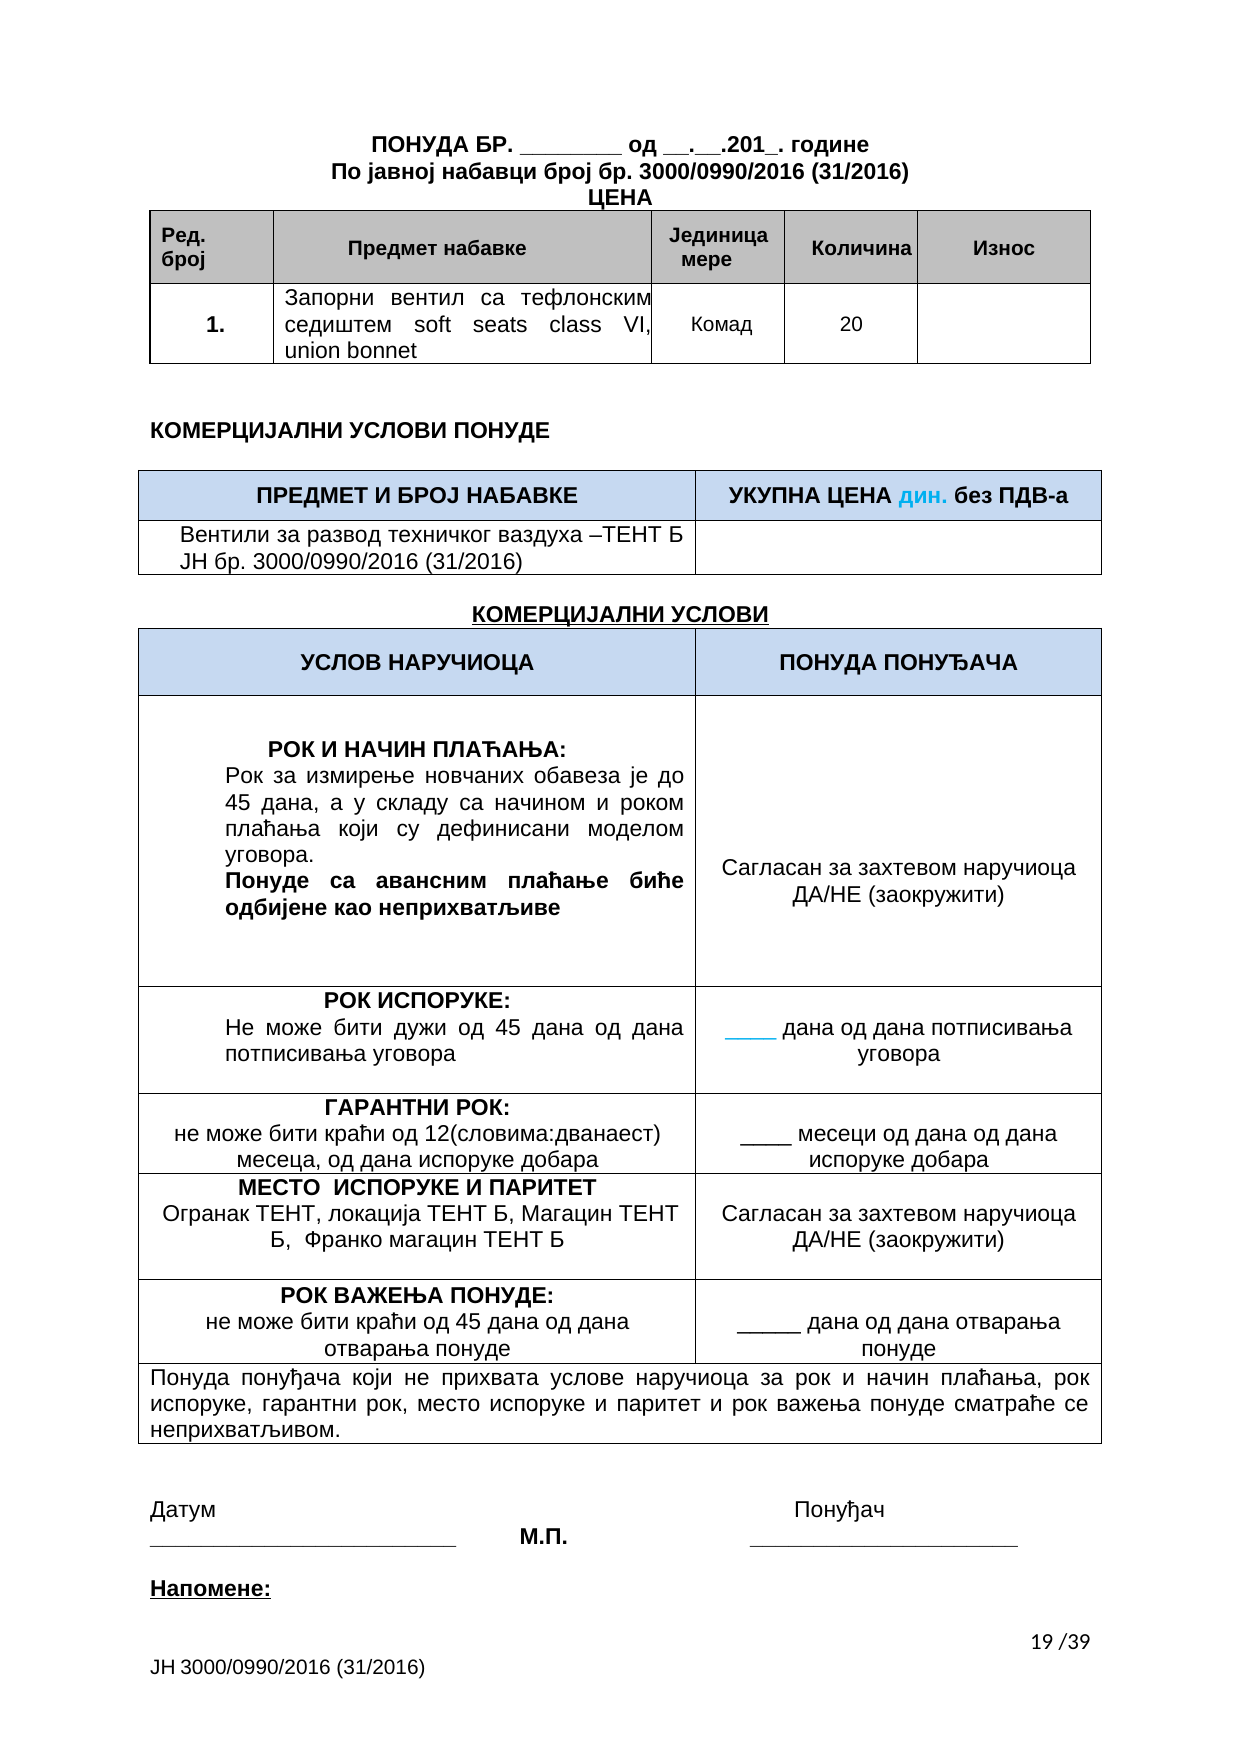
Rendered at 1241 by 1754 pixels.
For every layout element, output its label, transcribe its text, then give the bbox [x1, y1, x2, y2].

text По јавној набавци број бр. 3000/0990/2016 (31/2016) [150, 158, 1090, 184]
text ЦЕНА [150, 184, 1090, 210]
table_header ПОНУДА ПОНУЂАЧА [696, 629, 1101, 695]
table_header Ред. број [151, 211, 273, 283]
table_cell 1. [151, 284, 273, 363]
table_cell РОК И НАЧИН ПЛАЋАЊА: Рок за измирење новчаних обавеза је до 45 дана, a у складу са начином и роком плаћања који су дефинисани моделом уговора. Понуде са авансним плаћање биће одбијене као неприхватљиве [139, 696, 695, 986]
table_cell Понуда понуђача који не прихвата услове наручиоца за рок и начин плаћања, рок испоруке, гарантни рок, место испоруке и паритет и рок важења понуде сматраће се неприхватљивом. [139, 1364, 1101, 1443]
table_cell [696, 521, 1101, 574]
table_cell Вентили за развод техничког ваздуха –ТЕНТ Б ЈН бр. 3000/0990/2016 (31/2016) [139, 521, 695, 574]
table_header УСЛОВ НАРУЧИОЦА [139, 629, 695, 695]
table_cell ГАРАНТНИ РОК: не може бити краћи од 12(словима:дванаест) месеца, од дана испоруке добара [139, 1094, 695, 1173]
table_cell РОК ВАЖЕЊА ПОНУДЕ: не може бити краћи од 45 дана од дана отварања понуде [139, 1280, 695, 1362]
text ПОНУДА БР. ________ од __.__.201_. године [150, 131, 1090, 158]
table_cell РОК ИСПОРУКЕ: Не може бити дужи од 45 дана од дана потписивања уговора [139, 987, 695, 1093]
table_cell [918, 284, 1090, 363]
table_header Јединица мере [652, 211, 784, 283]
table_cell МЕСТО ИСПОРУКЕ И ПАРИТЕТ Огранак ТЕНТ, локација ТЕНТ Б, Магацин ТЕНТ Б, Франко магацин ТЕНТ Б [139, 1174, 695, 1279]
table_cell ____ дана од дана потписивања уговора [696, 987, 1101, 1093]
table_cell Запорни вентил са тефлонским седиштем soft seats class VI, union bonnet [274, 284, 651, 363]
table_cell Сагласан за захтевом наручиоца ДА/НЕ (заокружити) [696, 696, 1101, 986]
table_header Количина [785, 211, 917, 283]
table_header ПРЕДМЕТ И БРОЈ НАБАВКЕ [139, 471, 695, 520]
table_cell _____ дана од дана отварања понуде [696, 1280, 1101, 1362]
table_cell 20 [785, 284, 917, 363]
table_header Износ [918, 211, 1090, 283]
table_cell Сагласан за захтевом наручиоца ДА/НЕ (заокружити) [696, 1174, 1101, 1279]
table_cell ____ месеци од дана од дана испоруке добара [696, 1094, 1101, 1173]
text КОМЕРЦИЈАЛНИ УСЛОВИ [150, 601, 1090, 628]
text КОМЕРЦИЈАЛНИ УСЛОВИ ПОНУДЕ [150, 417, 1090, 443]
table_cell Комад [652, 284, 784, 363]
text Датум Понуђач [150, 1496, 1090, 1523]
text ________________________ М.П. _____________________ [150, 1523, 1090, 1549]
table_header Предмет набавке [274, 211, 651, 283]
text Напомене: [150, 1575, 1090, 1602]
table_header УКУПНА ЦЕНА дин. без ПДВ-а [696, 471, 1101, 520]
